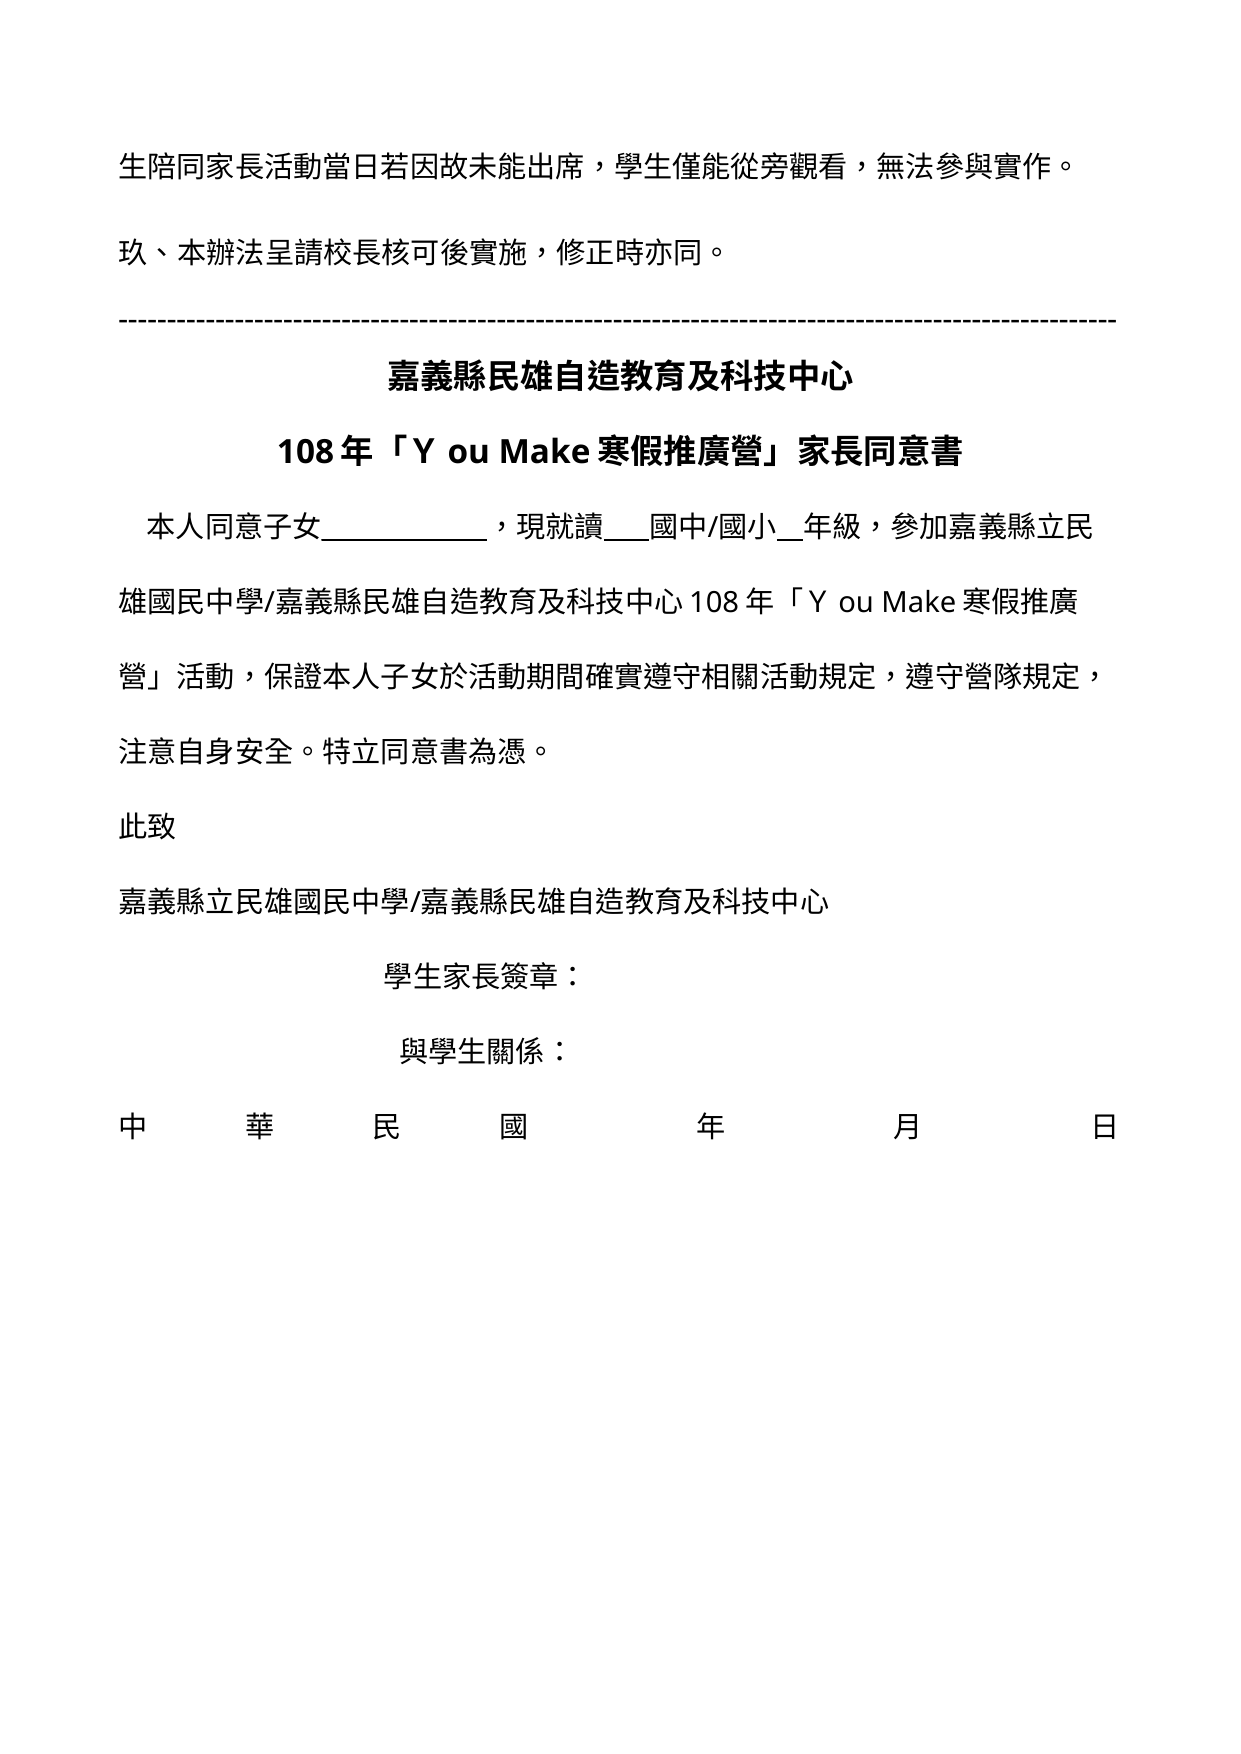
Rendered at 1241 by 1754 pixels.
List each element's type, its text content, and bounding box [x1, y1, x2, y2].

text 嘉義縣民雄自造教育及科技中心 [118, 337, 1122, 412]
text 108年「Ｙou Make寒假推廣營」家長同意書 [118, 412, 1122, 487]
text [118, 127, 1122, 202]
text 與學生關係： [118, 1012, 1122, 1087]
text 此致 [118, 787, 1122, 862]
text 中 華 民 國 年 月 日 [118, 1087, 1122, 1162]
list 本辦法呈請校長核可後實施，修正時亦同。 [118, 213, 1122, 288]
text 嘉義縣立民雄國民中學/嘉義縣民雄自造教育及科技中心 [118, 862, 1122, 937]
text 本人同意子女＿＿＿＿＿ ，現就讀 國中/國小 年級，參加嘉義縣立民雄國民中學/嘉義縣民雄自造教育及科技中心108年「Ｙou Make寒假推廣營」活動，保證本人子女於活動期間確實遵守相關活動規定，遵守營隊規定，注意自身安全。特立同意書為憑。 [118, 487, 1122, 787]
text 學生家長簽章： [118, 937, 1122, 1012]
text ------------------------------------------------------------------------------------------------------- [118, 299, 1122, 337]
